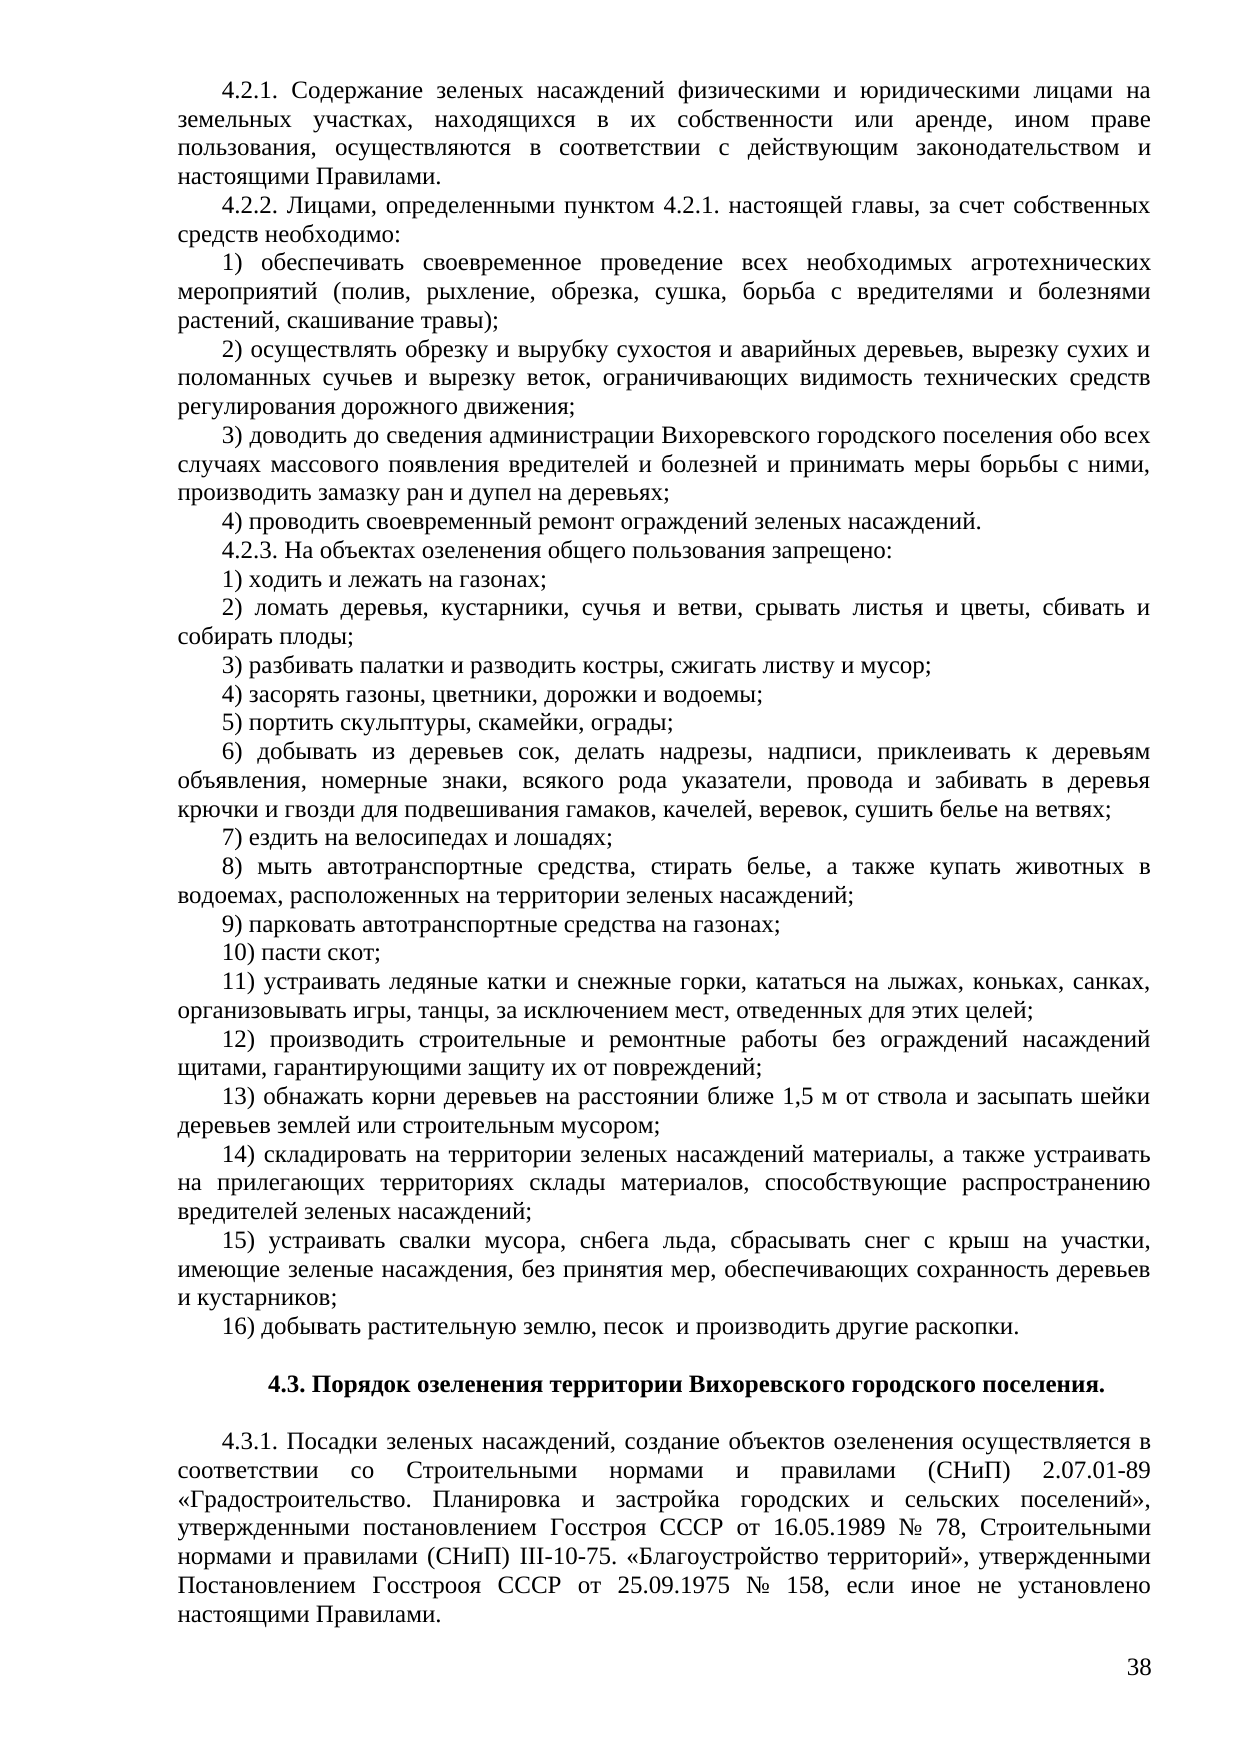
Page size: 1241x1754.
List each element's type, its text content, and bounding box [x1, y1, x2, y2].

text 13) обнажать корни деревьев на расстоянии ближе 1,5 м от ствола и засыпать шейки деревьев землей или строительным мусором; [177, 1081, 1152, 1139]
text 10) пасти скот; [177, 937, 1152, 966]
text 2) ломать деревья, кустарники, сучья и ветви, срывать листья и цветы, сбивать и собирать плоды; [177, 592, 1152, 650]
text 14) складировать на территории зеленых насаждений материалы, а также устраивать на прилегающих территориях склады материалов, способствующие распространению вредителей зеленых насаждений; [177, 1139, 1152, 1225]
text 9) парковать автотранспортные средства на газонах; [177, 909, 1152, 937]
text 3) доводить до сведения администрации Вихоревского городского поселения обо всех случаях массового появления вредителей и болезней и принимать меры борьбы с ними, производить замазку ран и дупел на деревьях; [177, 420, 1152, 506]
text 5) портить скульптуры, скамейки, ограды; [177, 707, 1152, 736]
text 4.3. Порядок озеленения территории Вихоревского городского поселения. [177, 1369, 1152, 1397]
text 8) мыть автотранспортные средства, стирать белье, а также купать животных в водоемах, расположенных на территории зеленых насаждений; [177, 851, 1152, 909]
text 6) добывать из деревьев сок, делать надрезы, надписи, приклеивать к деревьям объявления, номерные знаки, всякого рода указатели, провода и забивать в деревья крючки и гвозди для подвешивания гамаков, качелей, веревок, сушить белье на ветвях; [177, 736, 1152, 822]
text 15) устраивать свалки мусора, сн6ега льда, сбрасывать снег с крыш на участки, имеющие зеленые насаждения, без принятия мер, обеспечивающих сохранность деревьев и кустарников; [177, 1225, 1152, 1311]
text 4.2.1. Содержание зеленых насаждений физическими и юридическими лицами на земельных участках, находящихся в их собственности или аренде, ином праве пользования, осуществляются в соответствии с действующим законодательством и настоящими Правилами. [177, 75, 1152, 190]
text 4.2.2. Лицами, определенными пунктом 4.2.1. настоящей главы, за счет собственных средств необходимо: [177, 190, 1152, 247]
text 4) засорять газоны, цветники, дорожки и водоемы; [177, 679, 1152, 707]
text 11) устраивать ледяные катки и снежные горки, кататься на лыжах, коньках, санках, организовывать игры, танцы, за исключением мест, отведенных для этих целей; [177, 966, 1152, 1024]
text 4.3.1. Посадки зеленых насаждений, создание объектов озеленения осуществляется в соответствии со Строительными нормами и правилами (СНиП) 2.07.01-89 «Градостроительство. Планировка и застройка городских и сельских поселений», утвержденными постановлением Госстроя СССР от 16.05.1989 № 78, Строительными нормами и правилами (СНиП) III-10-75. «Благоустройство территорий», утвержденными Постановлением Госстрооя СССР от 25.09.1975 № 158, если иное не установлено настоящими Правилами. [177, 1426, 1152, 1627]
text 1) обеспечивать своевременное проведение всех необходимых агротехнических мероприятий (полив, рыхление, обрезка, сушка, борьба с вредителями и болезнями растений, скашивание травы); [177, 247, 1152, 334]
text 2) осуществлять обрезку и вырубку сухостоя и аварийных деревьев, вырезку сухих и поломанных сучьев и вырезку веток, ограничивающих видимость технических средств регулирования дорожного движения; [177, 334, 1152, 420]
text 12) производить строительные и ремонтные работы без ограждений насаждений щитами, гарантирующими защиту их от повреждений; [177, 1024, 1152, 1081]
text 4.2.3. На объектах озеленения общего пользования запрещено: [177, 535, 1152, 564]
text 4) проводить своевременный ремонт ограждений зеленых насаждений. [177, 506, 1152, 535]
text 1) ходить и лежать на газонах; [177, 564, 1152, 592]
text 3) разбивать палатки и разводить костры, сжигать листву и мусор; [177, 650, 1152, 679]
text 16) добывать растительную землю, песок и производить другие раскопки. [177, 1311, 1152, 1340]
text 7) ездить на велосипедах и лошадях; [177, 822, 1152, 851]
